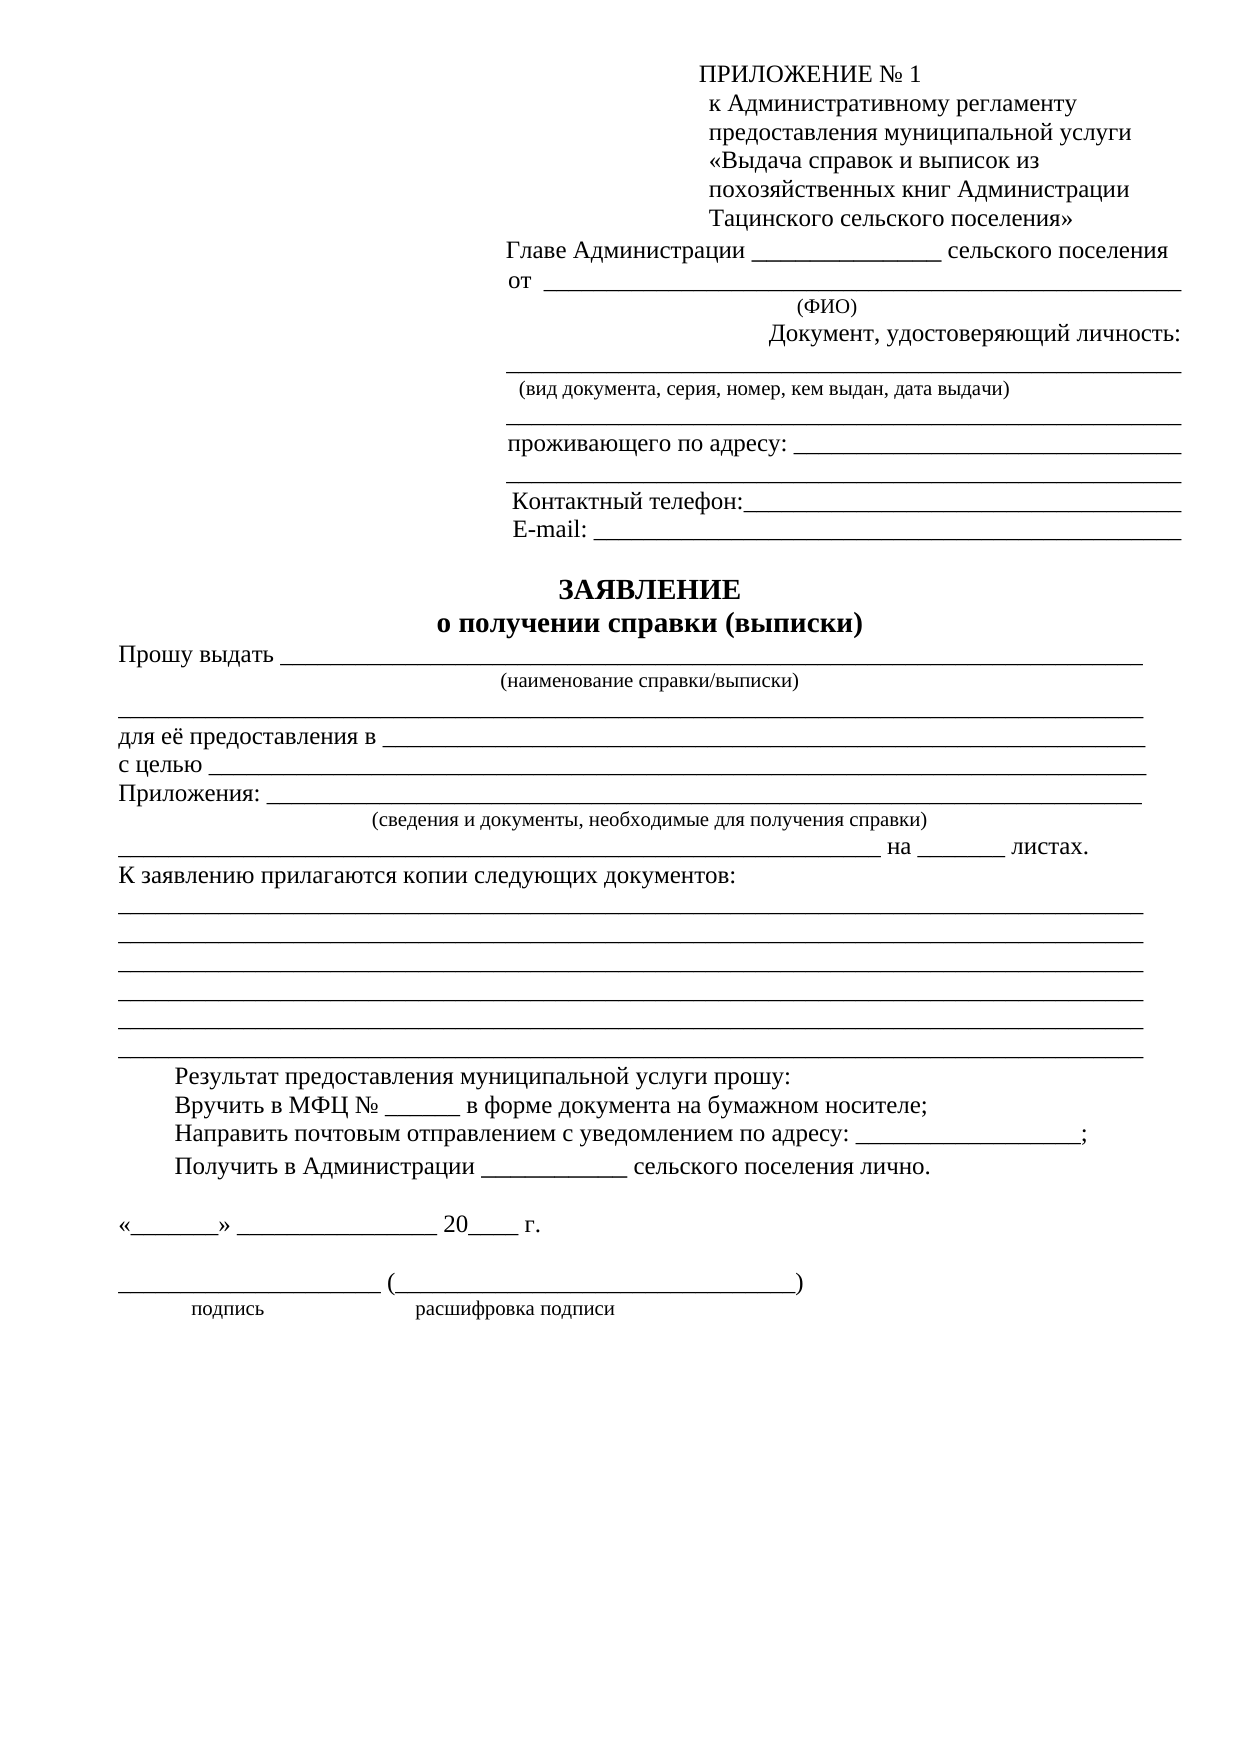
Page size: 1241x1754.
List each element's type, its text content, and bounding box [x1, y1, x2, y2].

text ______________________________________________________ [118, 347, 1181, 376]
text Направить почтовым отправлением с уведомлением по адресу: __________________; [118, 1118, 1181, 1147]
text _____________________________________________________________ на _______ листах. [118, 831, 1181, 860]
text Документ, удостоверяющий личность: [118, 318, 1181, 347]
text __________________________________________________________________________________ [118, 917, 1181, 946]
text (вид документа, серия, номер, кем выдан, дата выдачи) [118, 376, 1181, 399]
text о получении справки (выписки) [118, 606, 1181, 639]
text от ___________________________________________________ [118, 265, 1181, 294]
text (наименование справки/выписки) [118, 668, 1181, 692]
text Контактный телефон:___________________________________ [118, 486, 1181, 514]
text К заявлению прилагаются копии следующих документов: [118, 860, 1181, 888]
text __________________________________________________________________________________ [118, 946, 1181, 975]
text для её предоставления в _____________________________________________________________ [118, 721, 1181, 749]
text ______________________________________________________ [118, 399, 1181, 428]
text __________________________________________________________________________________ [118, 1032, 1181, 1061]
text (ФИО) [118, 294, 1181, 318]
text (сведения и документы, необходимые для получения справки) [118, 807, 1181, 831]
text проживающего по адресу: _______________________________ [118, 428, 1181, 457]
text Главе Администрации _____________ сельского поселения [487, 232, 1181, 265]
text подпись расшифровка подписи [118, 1296, 1181, 1320]
text __________________________________________________________________________________ [118, 975, 1181, 1003]
text __________________________________________________________________________________ [118, 692, 1181, 721]
text __________________________________________________________________________________ [118, 1003, 1181, 1032]
text Вручить в МФЦ № ______ в форме документа на бумажном носителе; [118, 1090, 1181, 1118]
text Приложения: ______________________________________________________________________ [118, 778, 1181, 807]
text с целью ___________________________________________________________________________ [118, 749, 1181, 778]
text _____________________ (________________________________) [118, 1267, 1181, 1296]
text ПРИЛОЖЕНИЕ № 1 [118, 59, 1181, 88]
text к Административному регламенту предоставления муниципальной услуги «Выдача справок и выписок из похозяйственных книг Администрации Тацинского сельского поселения» [709, 88, 1181, 232]
text «_______» ________________ 20____ г. [118, 1209, 1181, 1238]
text Результат предоставления муниципальной услуги прошу: [118, 1061, 1181, 1090]
text ______________________________________________________ [118, 457, 1181, 486]
text ЗАЯВЛЕНИЕ [118, 572, 1181, 606]
text Получить в Администрации __________ сельского поселения лично. [118, 1147, 1181, 1181]
text Прошу выдать _____________________________________________________________________ [118, 639, 1181, 668]
text E-mail: _______________________________________________ [118, 514, 1181, 543]
text __________________________________________________________________________________ [118, 888, 1181, 917]
